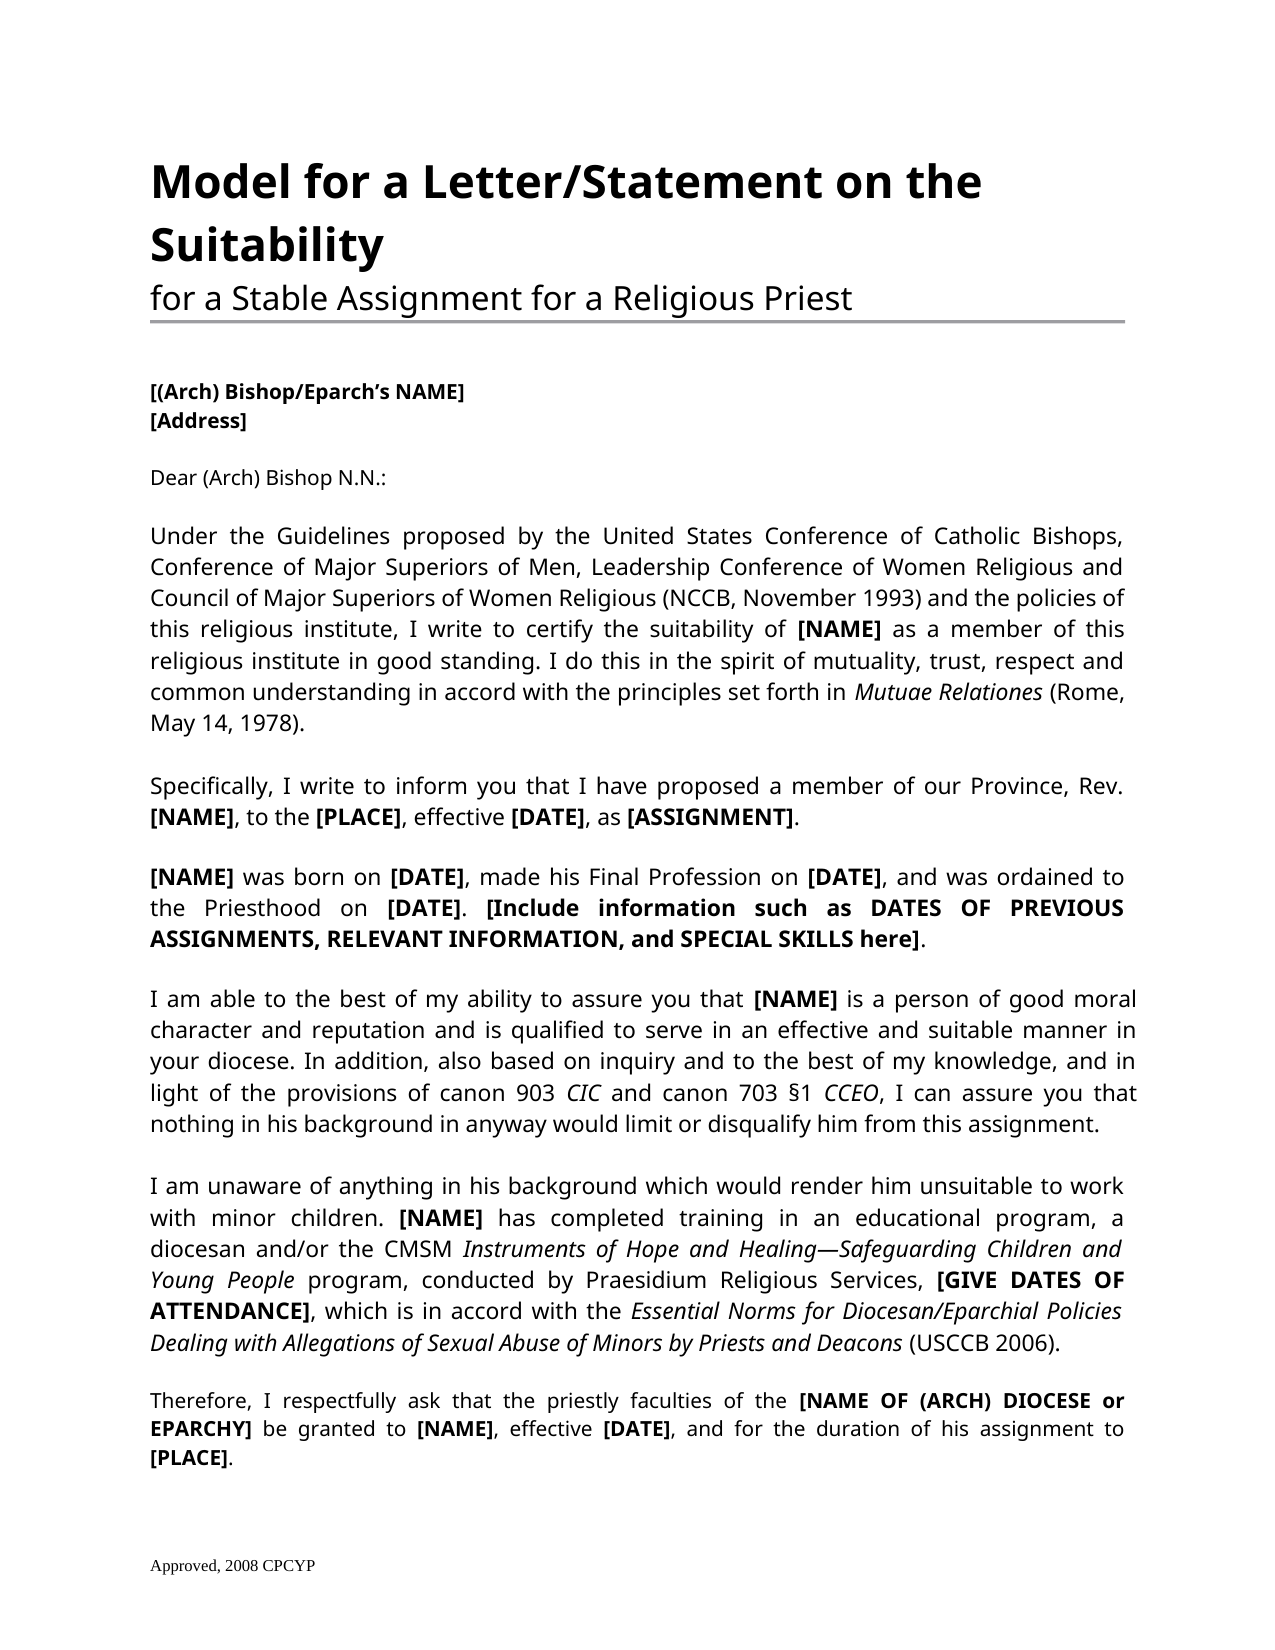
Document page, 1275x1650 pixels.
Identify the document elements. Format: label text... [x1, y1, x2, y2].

text [NAME] was born on [DATE], made his Final Profession on [DATE], and was ordained to the Priesthood on [DATE]. [Include information such as DATES OF PREVIOUS ASSIGNMENTS, RELEVANT INFORMATION, and SPECIAL SKILLS here]. [150, 861, 1125, 954]
text [Address] [150, 406, 1125, 434]
text Therefore, I respectfully ask that the priestly faculties of the [NAME OF (ARCH) DIOCESE or EPARCHY] be granted to [NAME], effective [DATE], and for the duration of his assignment to [PLACE]. [150, 1386, 1125, 1471]
text Model for a Letter/Statement on the Suitability for a Stable Assignment for a Religious Priest [150, 150, 1125, 320]
text Under the Guidelines proposed by the United States Conference of Catholic Bishops, Conference of Major Superiors of Men, Leadership Conference of Women Religious and Council of Major Superiors of Women Religious (NCCB, November 1993) and the policies of this religious institute, I write to certify the suitability of [NAME] as a member of this religious institute in good standing. I do this in the spirit of mutuality, trust, respect and common understanding in accord with the principles set forth in Mutuae Relationes (Rome, May 14, 1978). [150, 519, 1125, 738]
text I am unaware of anything in his background which would render him unsuitable to work with minor children. [NAME] has completed training in an educational program, a diocesan and/or the CMSM Instruments of Hope and Healing—Safeguarding Children and Young People program, conducted by Praesidium Religious Services, [GIVE DATES OF ATTENDANCE], which is in accord with the Essential Norms for Diocesan/Eparchial Policies Dealing with Allegations of Sexual Abuse of Minors by Priests and Deacons (USCCB 2006). [150, 1170, 1125, 1358]
text I am able to the best of my ability to assure you that [NAME] is a person of good moral character and reputation and is qualified to serve in an effective and suitable manner in your diocese. In addition, also based on inquiry and to the best of my knowledge, and in light of the provisions of canon 903 CIC and canon 703 §1 CCEO, I can assure you that nothing in his background in anyway would limit or disqualify him from this assignment. [150, 983, 1137, 1139]
text Dear (Arch) Bishop N.N.: [150, 463, 1125, 491]
text Specifically, I write to inform you that I have proposed a member of our Province, Rev. [NAME], to the [PLACE], effective [DATE], as [ASSIGNMENT]. [150, 769, 1125, 832]
text [(Arch) Bishop/Eparch’s NAME] [150, 377, 1125, 406]
